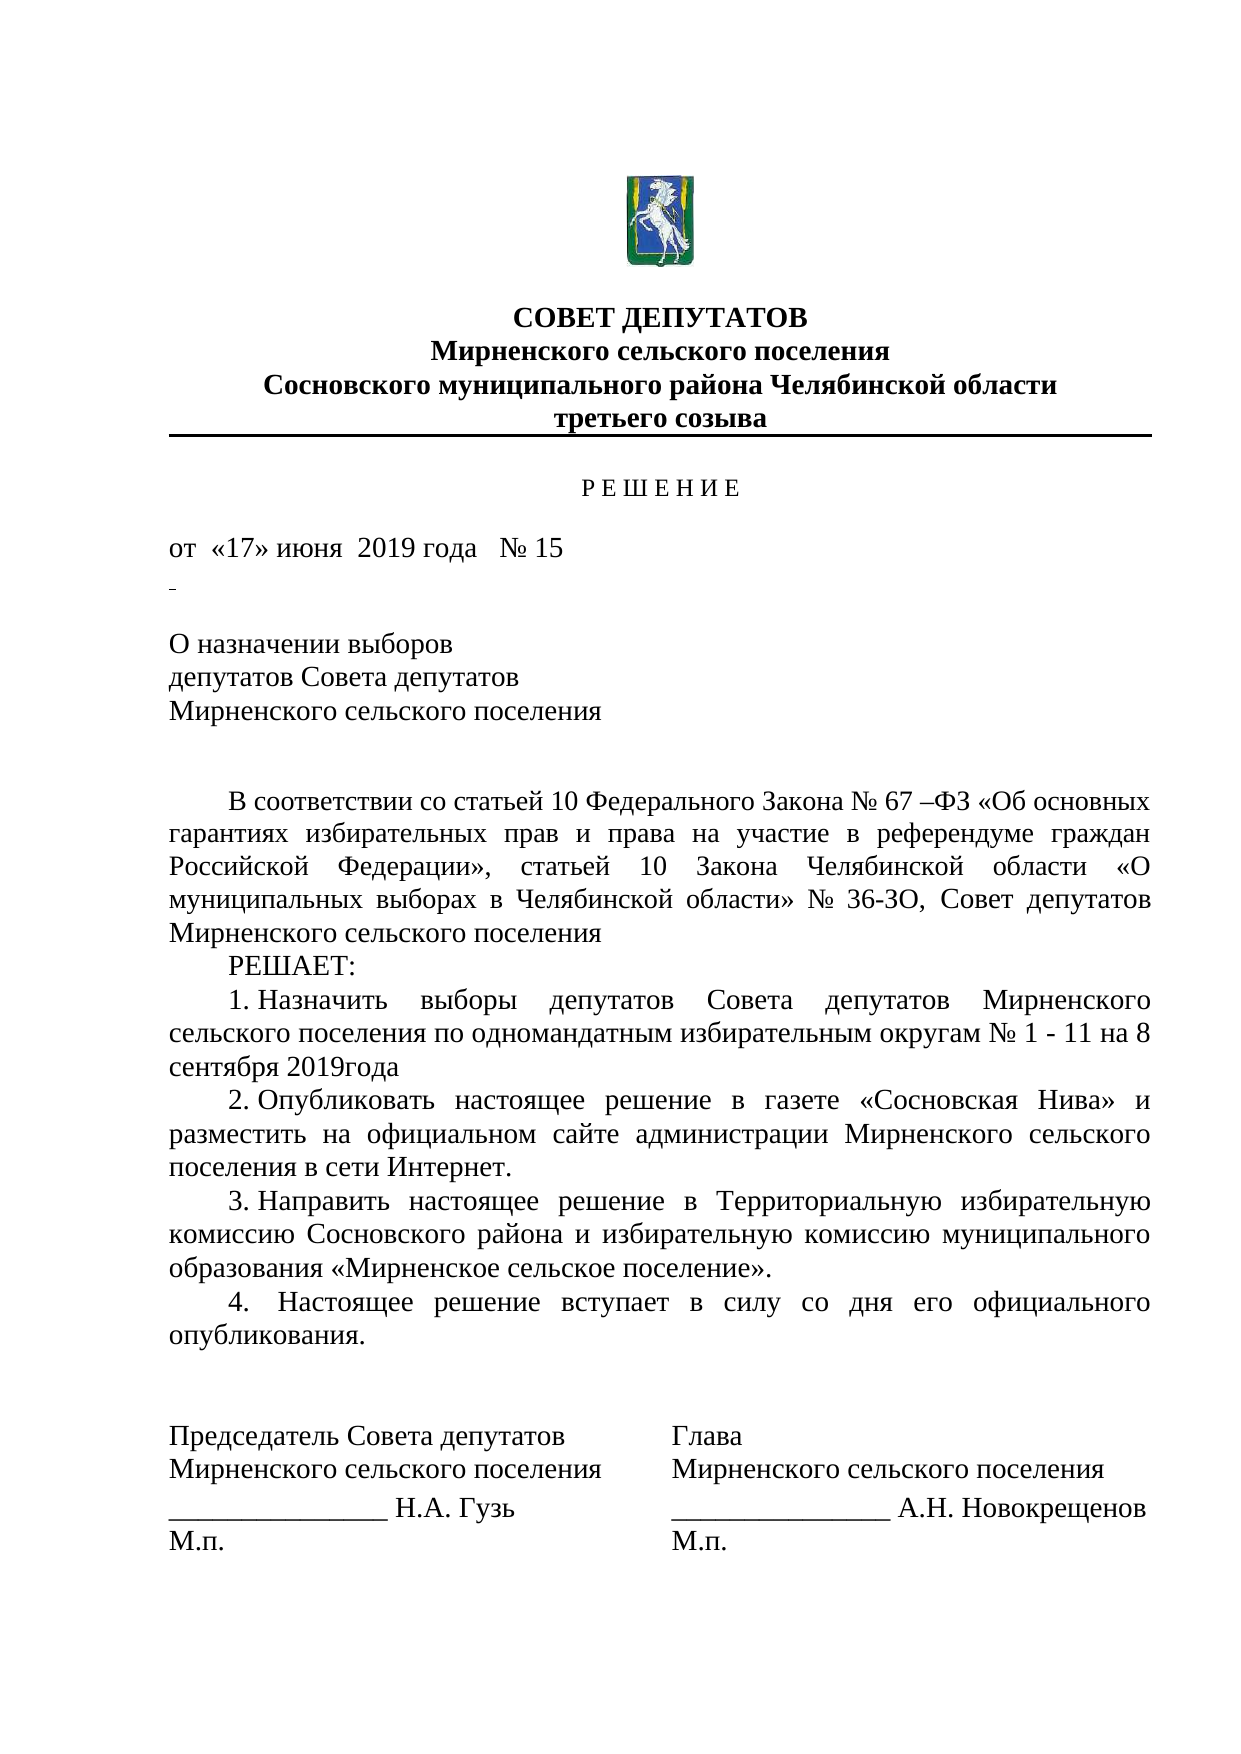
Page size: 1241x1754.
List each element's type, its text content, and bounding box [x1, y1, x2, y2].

text Сосновского муниципального района Челябинской области [169, 367, 1152, 400]
list Настоящее решение вступает в силу со дня его официального опубликования. [169, 1284, 1152, 1351]
text депутатов Совета депутатов [169, 659, 1152, 693]
text третьего созыва [169, 400, 1152, 434]
table_header Председатель Совета депутатов Мирненского сельского поселения _______________ Н.А. Гузь М.п. [158, 1418, 660, 1557]
text РЕШАЕТ: [169, 948, 1152, 982]
text СОВЕТ ДЕПУТАТОВ [169, 300, 1152, 333]
text В соответствии со статьей 10 Федерального Закона № 67 –ФЗ «Об основных гарантиях избирательных прав и права на участие в референдуме граждан Российской Федерации», статьей 10 Закона Челябинской области «О муниципальных выборах в Челябинской области» № 36-ЗО, Совет депутатов Мирненского сельского поселения [169, 784, 1152, 948]
text Мирненского сельского поселения [169, 333, 1152, 367]
table_header Глава Мирненского сельского поселения _______________ А.Н. Новокрещенов М.п. [660, 1418, 1163, 1557]
text Мирненского сельского поселения [169, 693, 1152, 727]
text О назначении выборов [169, 626, 1152, 659]
text Р Е Ш Е Н И Е [169, 473, 1152, 501]
list Опубликовать настоящее решение в газете «Сосновская Нива» и разместить на официальном сайте администрации Мирненского сельского поселения в сети Интернет. [169, 1082, 1152, 1183]
text от «17» июня 2019 года № 15 [169, 530, 1152, 564]
picture [626, 175, 694, 267]
list Направить настоящее решение в Территориальную избирательную комиссию Сосновского района и избирательную комиссию муниципального образования «Мирненское сельское поселение». [169, 1183, 1152, 1284]
list Назначить выборы депутатов Совета депутатов Мирненского сельского поселения по одномандатным избирательным округам № 1 - 11 на 8 сентября 2019года [169, 982, 1152, 1082]
